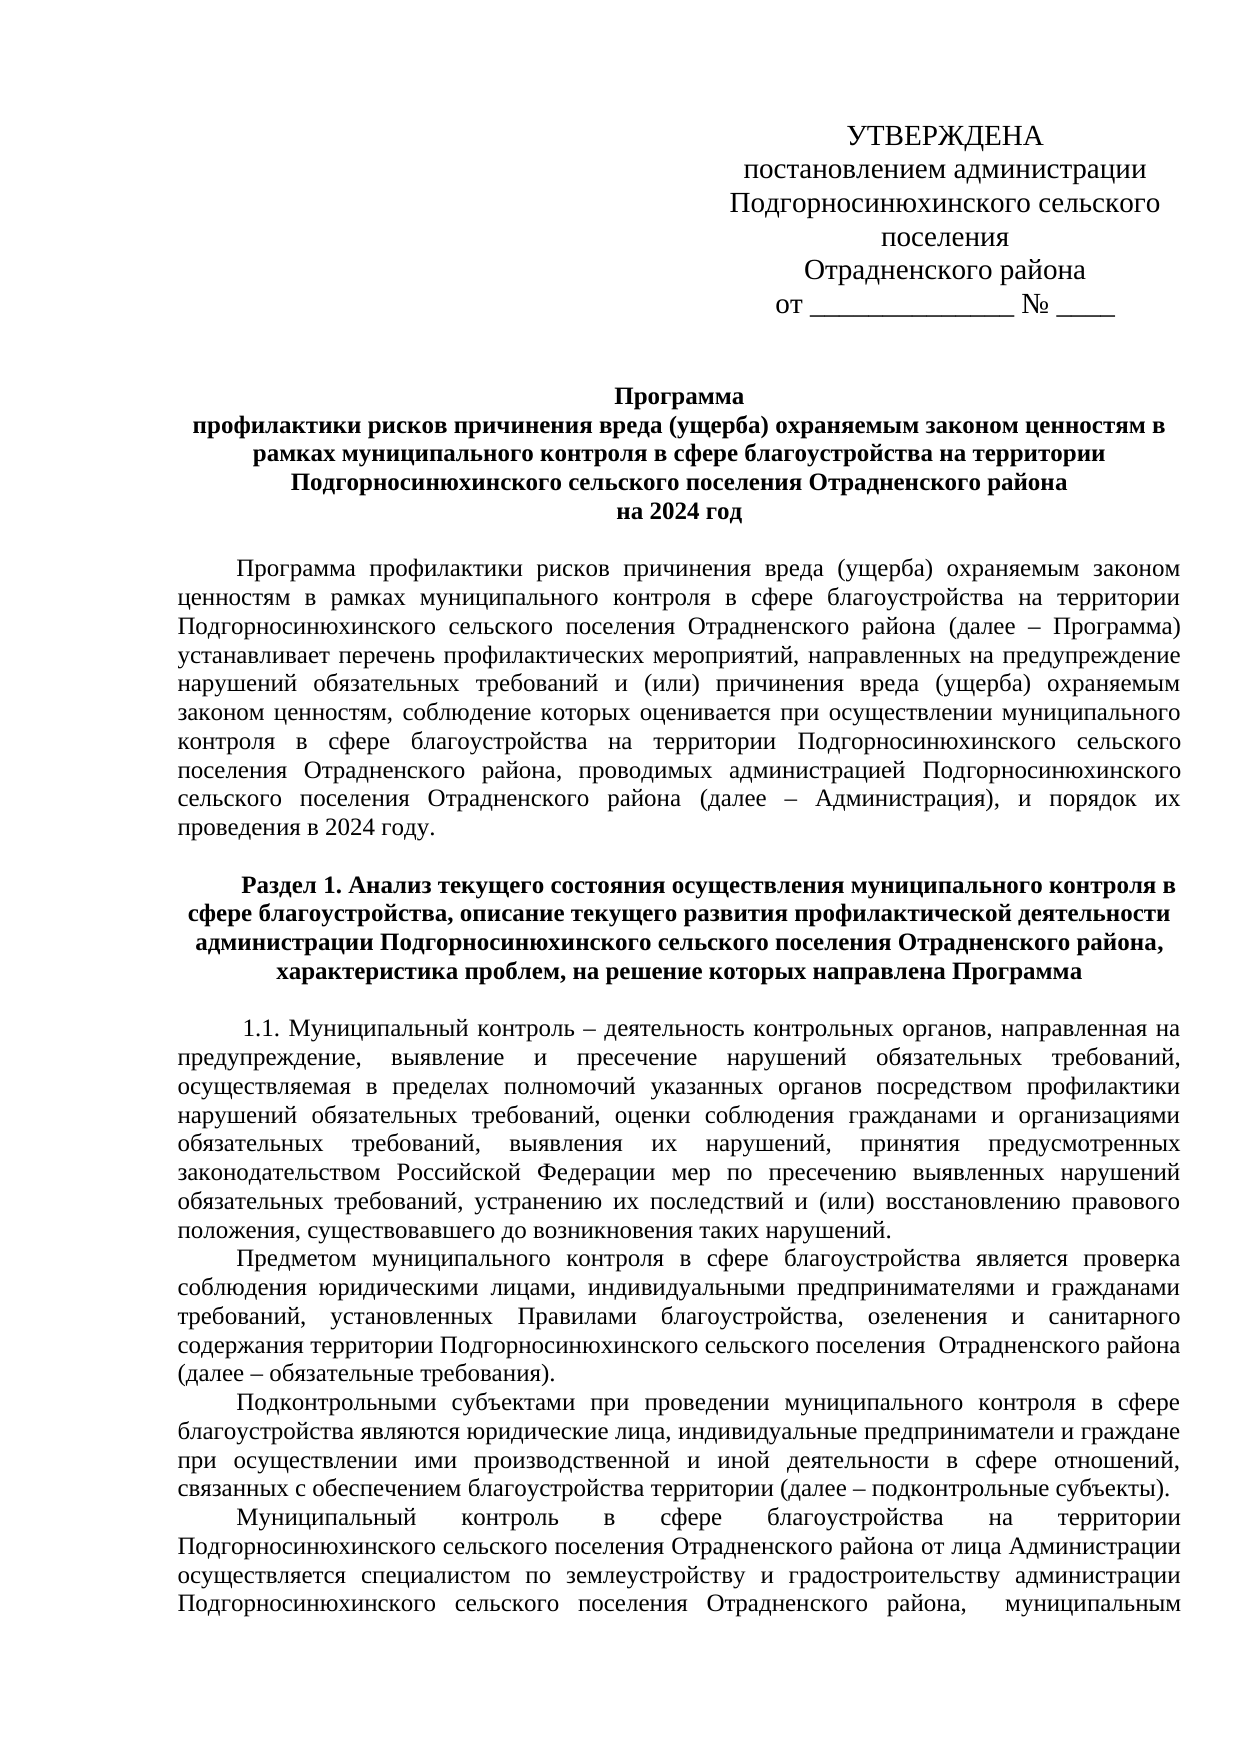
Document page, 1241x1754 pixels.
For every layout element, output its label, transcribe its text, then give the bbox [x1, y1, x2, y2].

text профилактики рисков причинения вреда (ущерба) охраняемым законом ценностям в рамках муниципального контроля в сфере благоустройства на территории Подгорносинюхинского сельского поселения Отрадненского района [177, 410, 1181, 496]
text 1.1. Муниципальный контроль – деятельность контрольных органов, направленная на предупреждение, выявление и пресечение нарушений обязательных требований, осуществляемая в пределах полномочий указанных органов посредством профилактики нарушений обязательных требований, оценки соблюдения гражданами и организациями обязательных требований, выявления их нарушений, принятия предусмотренных законодательством Российской Федерации мер по пресечению выявленных нарушений обязательных требований, устранению их последствий и (или) восстановлению правового положения, существовавшего до возникновения таких нарушений. [177, 1013, 1181, 1243]
text Раздел 1. Анализ текущего состояния осуществления муниципального контроля в сфере благоустройства, описание текущего развития профилактической деятельности администрации Подгорносинюхинского сельского поселения Отрадненского района, характеристика проблем, на решение которых направлена Программа [177, 870, 1181, 985]
text Программа [177, 381, 1181, 410]
text на 2024 год [177, 496, 1181, 525]
text Подконтрольными субъектами при проведении муниципального контроля в сфере благоустройства являются юридические лица, индивидуальные предприниматели и граждане при осуществлении ими производственной и иной деятельности в сфере отношений, связанных с обеспечением благоустройства территории (далее – подконтрольные субъекты). [177, 1387, 1181, 1502]
text Отрадненского района [709, 252, 1181, 286]
subtitle УТВЕРЖДЕНА [709, 118, 1181, 152]
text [177, 1502, 1181, 1617]
text Подгорносинюхинского сельского поселения [709, 185, 1181, 252]
text постановлением администрации [709, 152, 1181, 185]
text Предметом муниципального контроля в сфере благоустройства является проверка соблюдения юридическими лицами, индивидуальными предпринимателями и гражданами требований, установленных Правилами благоустройства, озеленения и санитарного содержания территории Подгорносинюхинского сельского поселения Отрадненского района (далее – обязательные требования). [177, 1243, 1181, 1387]
text Программа профилактики рисков причинения вреда (ущерба) охраняемым законом ценностям в рамках муниципального контроля в сфере благоустройства на территории Подгорносинюхинского сельского поселения Отрадненского района (далее – Программа) устанавливает перечень профилактических мероприятий, направленных на предупреждение нарушений обязательных требований и (или) причинения вреда (ущерба) охраняемым законом ценностям, соблюдение которых оценивается при осуществлении муниципального контроля в сфере благоустройства на территории Подгорносинюхинского сельского поселения Отрадненского района, проводимых администрацией Подгорносинюхинского сельского поселения Отрадненского района (далее – Администрация), и порядок их проведения в 2024 году. [177, 553, 1181, 841]
text от ______________ № ____ [709, 286, 1181, 319]
